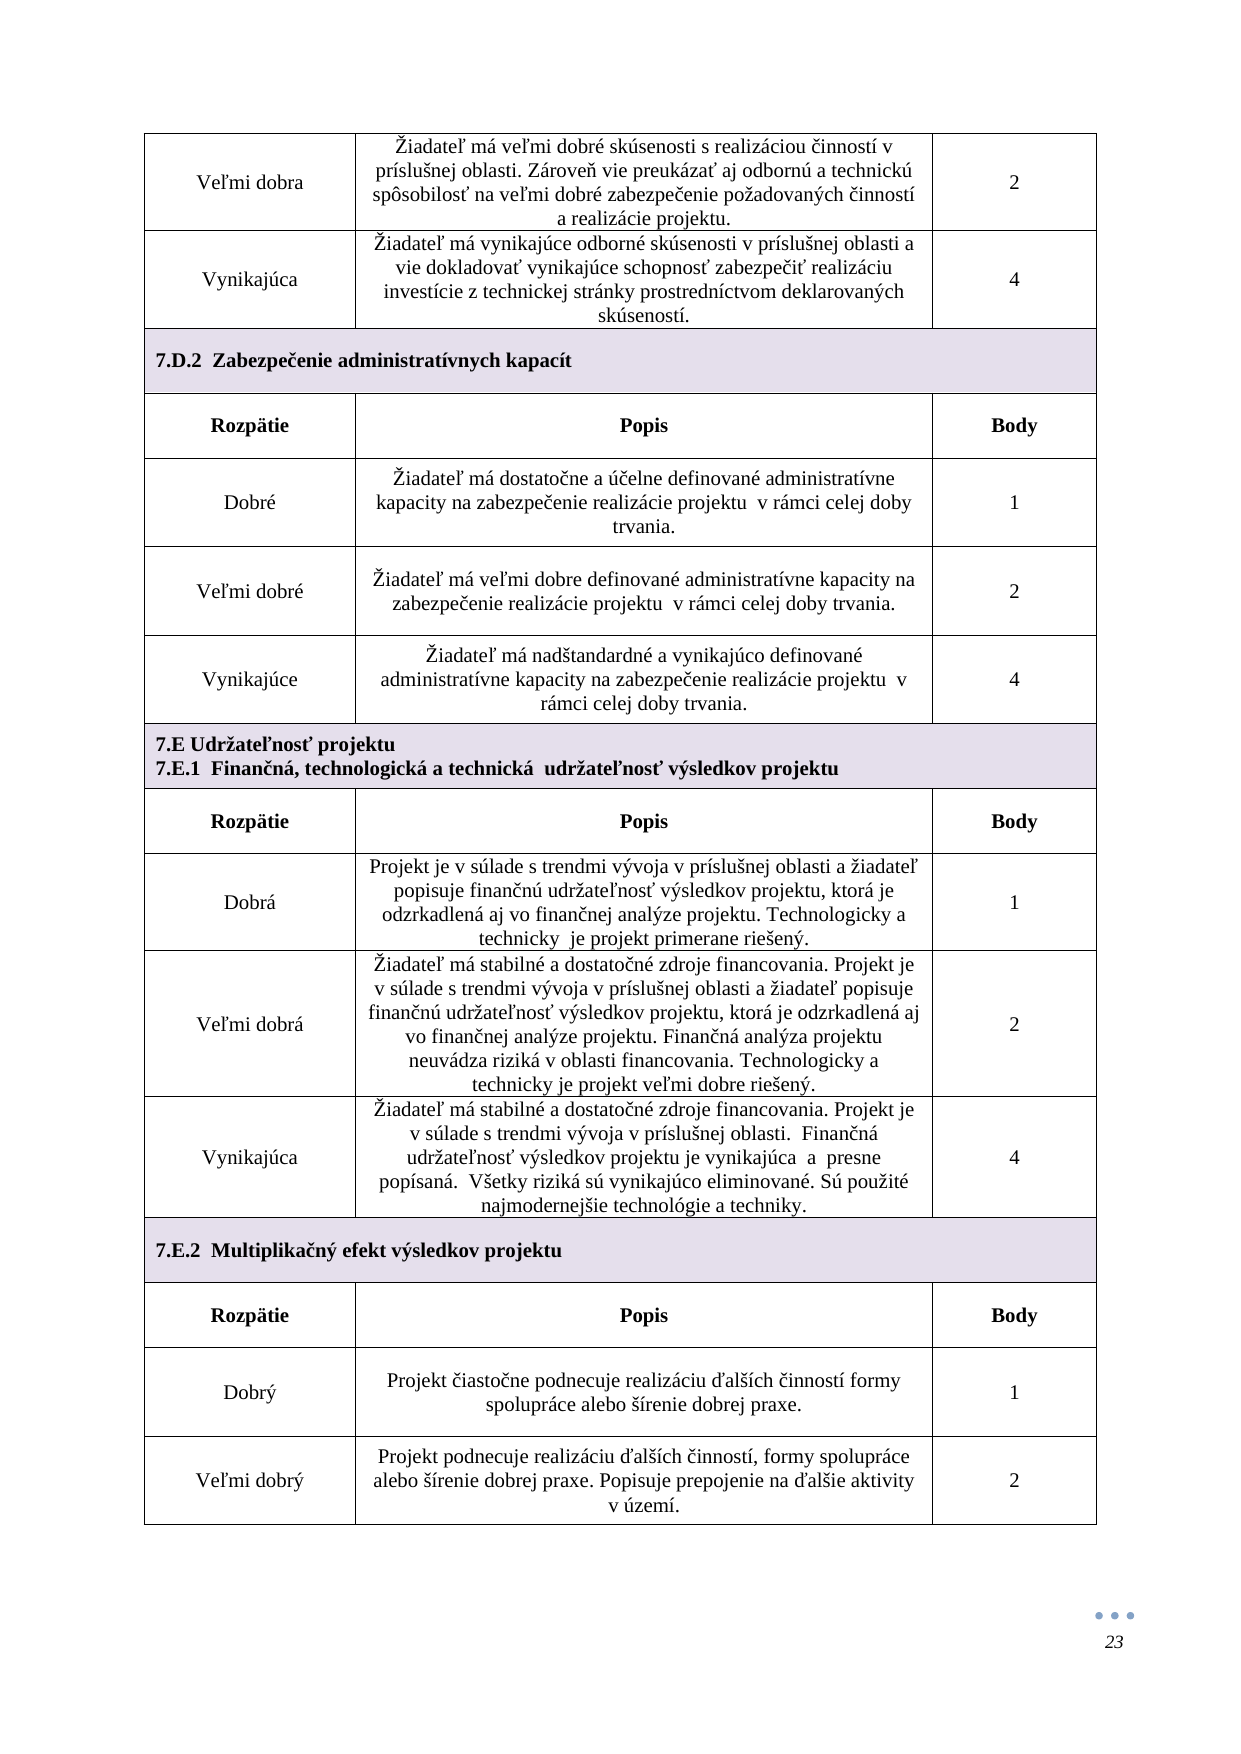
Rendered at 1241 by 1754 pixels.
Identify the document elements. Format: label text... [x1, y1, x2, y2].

table_cell 1 [933, 854, 1096, 950]
table_cell Body [933, 1283, 1096, 1347]
table_cell Rozpätie [145, 1283, 355, 1347]
table_cell Veľmi dobré [145, 547, 355, 634]
table_cell Žiadateľ má dostatočne a účelne definované administratívne kapacity na zabezpečenie realizácie projektu v rámci celej doby trvania. [356, 459, 932, 546]
table_cell Vynikajúca [145, 1097, 355, 1217]
table_cell Popis [356, 1283, 932, 1347]
table_cell Rozpätie [145, 789, 355, 853]
table_cell 7.E.2 Multiplikačný efekt výsledkov projektu [145, 1218, 1096, 1282]
table_cell 2 [933, 1437, 1096, 1524]
table_cell 7.D.2 Zabezpečenie administratívnych kapacít [145, 329, 1096, 392]
table_cell 1 [933, 459, 1096, 546]
table_cell Dobré [145, 459, 355, 546]
table_cell 2 [933, 547, 1096, 634]
table_cell Dobrý [145, 1348, 355, 1436]
table_cell Veľmi dobrá [145, 951, 355, 1096]
table_cell 2 [933, 134, 1096, 230]
table_cell Dobrá [145, 854, 355, 950]
table_cell Body [933, 789, 1096, 853]
table_cell Veľmi dobrý [145, 1437, 355, 1524]
table_cell 7.E Udržateľnosť projektu 7.E.1 Finančná, technologická a technická udržateľnosť výsledkov projektu [145, 724, 1096, 788]
table_cell 4 [933, 1097, 1096, 1217]
table_cell 2 [933, 951, 1096, 1096]
table_cell Vynikajúca [145, 231, 355, 327]
table_cell Žiadateľ má vynikajúce odborné skúsenosti v príslušnej oblasti a vie dokladovať vynikajúce schopnosť zabezpečiť realizáciu investície z technickej stránky prostredníctvom deklarovaných skúseností. [356, 231, 932, 327]
table_cell Projekt čiastočne podnecuje realizáciu ďalších činností formy spolupráce alebo šírenie dobrej praxe. [356, 1348, 932, 1436]
table_cell Vynikajúce [145, 636, 355, 723]
table_cell Popis [356, 394, 932, 457]
table_cell Žiadateľ má stabilné a dostatočné zdroje financovania. Projekt je v súlade s trendmi vývoja v príslušnej oblasti a žiadateľ popisuje finančnú udržateľnosť výsledkov projektu, ktorá je odzrkadlená aj vo finančnej analýze projektu. Finančná analýza projektu neuvádza riziká v oblasti financovania. Technologicky a technicky je projekt veľmi dobre riešený. [356, 951, 932, 1096]
table_cell Body [933, 394, 1096, 457]
table_cell Rozpätie [145, 394, 355, 457]
table_cell Projekt je v súlade s trendmi vývoja v príslušnej oblasti a žiadateľ popisuje finančnú udržateľnosť výsledkov projektu, ktorá je odzrkadlená aj vo finančnej analýze projektu. Technologicky a technicky je projekt primerane riešený. [356, 854, 932, 950]
table_cell Veľmi dobra [145, 134, 355, 230]
table_cell 4 [933, 231, 1096, 327]
table_cell 1 [933, 1348, 1096, 1436]
table_cell Popis [356, 789, 932, 853]
table_cell Projekt podnecuje realizáciu ďalších činností, formy spolupráce alebo šírenie dobrej praxe. Popisuje prepojenie na ďalšie aktivity v území. [356, 1437, 932, 1524]
table_cell Žiadateľ má nadštandardné a vynikajúco definované administratívne kapacity na zabezpečenie realizácie projektu v rámci celej doby trvania. [356, 636, 932, 723]
table_cell Žiadateľ má stabilné a dostatočné zdroje financovania. Projekt je v súlade s trendmi vývoja v príslušnej oblasti. Finančná udržateľnosť výsledkov projektu je vynikajúca a presne popísaná. Všetky riziká sú vynikajúco eliminované. Sú použité najmodernejšie technológie a techniky. [356, 1097, 932, 1217]
table_cell 4 [933, 636, 1096, 723]
table_cell Žiadateľ má veľmi dobré skúsenosti s realizáciou činností v príslušnej oblasti. Zároveň vie preukázať aj odbornú a technickú spôsobilosť na veľmi dobré zabezpečenie požadovaných činností a realizácie projektu. [356, 134, 932, 230]
table_cell Žiadateľ má veľmi dobre definované administratívne kapacity na zabezpečenie realizácie projektu v rámci celej doby trvania. [356, 547, 932, 634]
